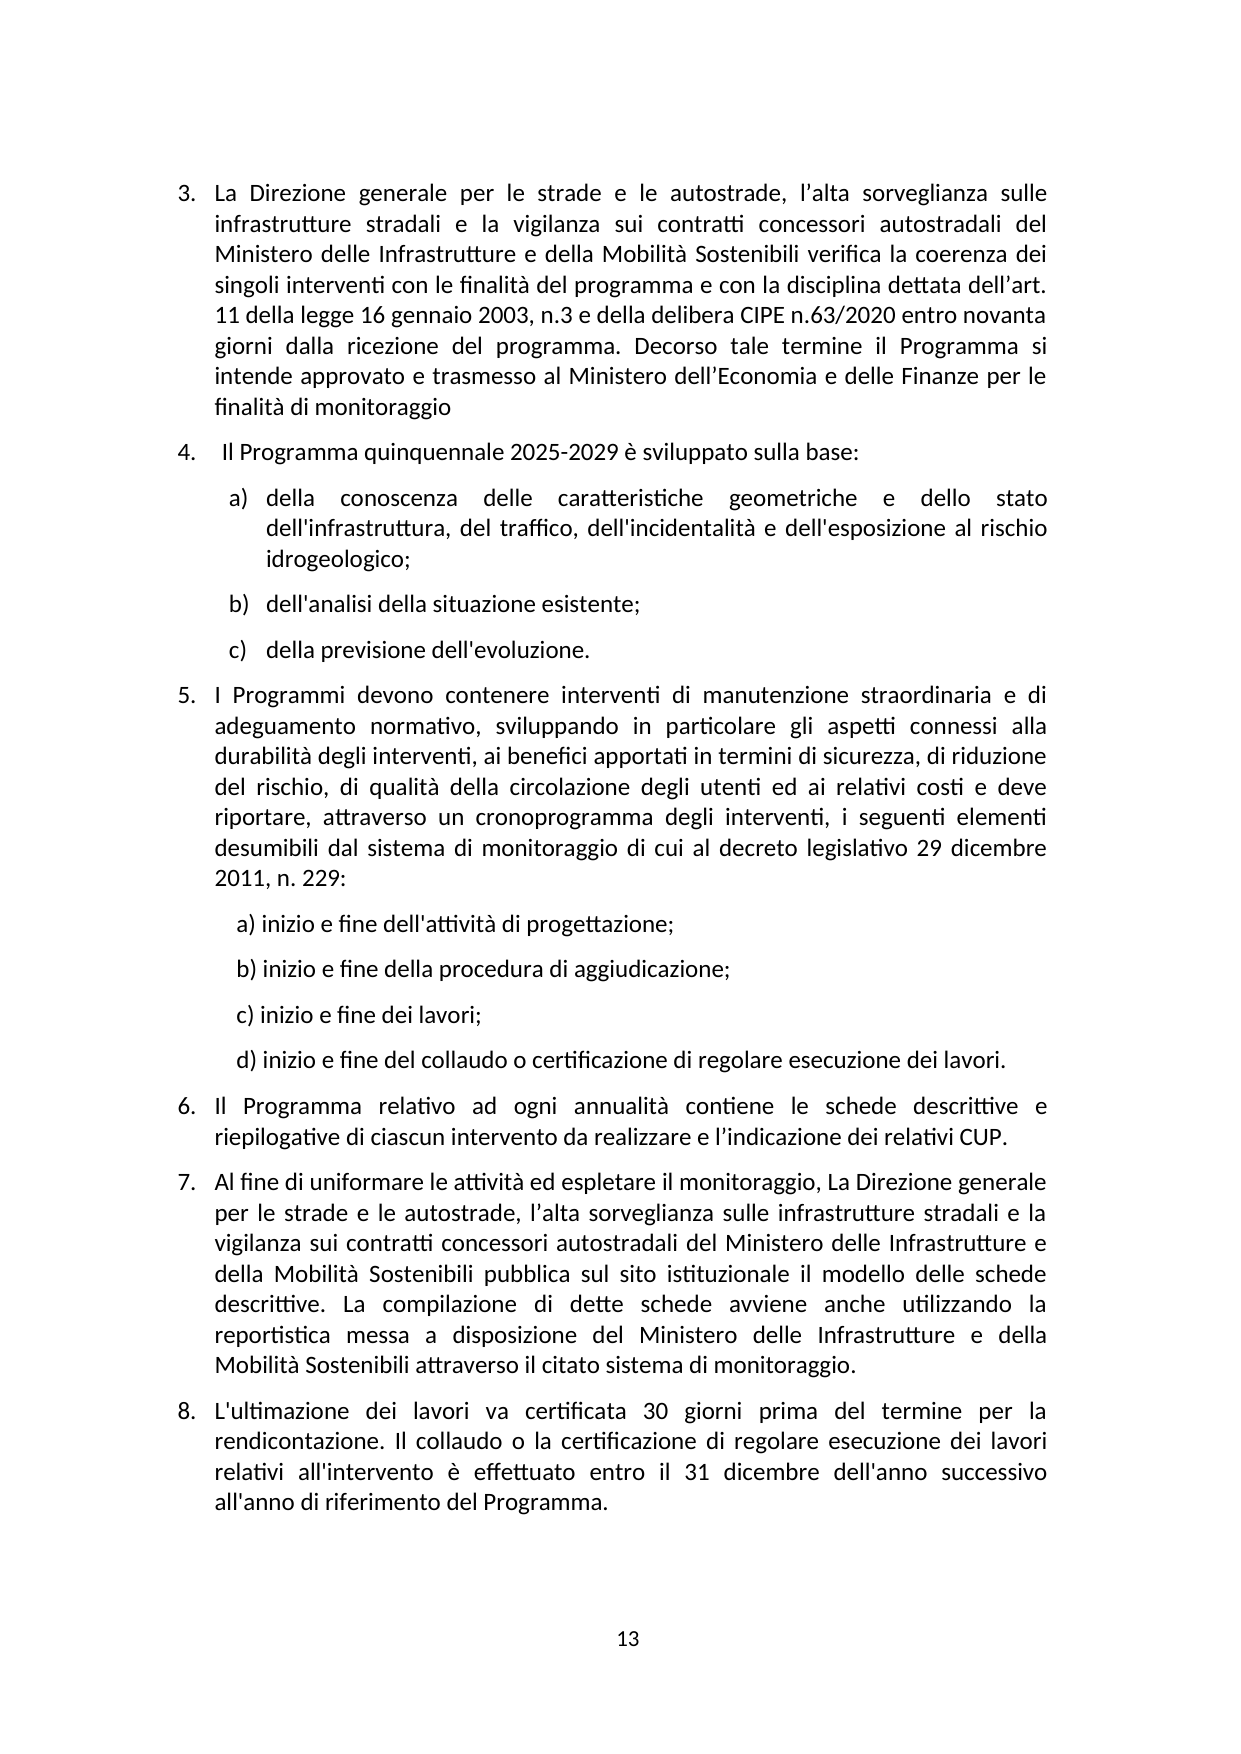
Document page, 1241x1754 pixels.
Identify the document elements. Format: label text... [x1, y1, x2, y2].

list b) inizio e fine della procedura di aggiudicazione; [236, 954, 1048, 984]
list della previsione dell'evoluzione. [229, 634, 1048, 664]
list Il Programma relativo ad ogni annualità contiene le schede descrittive e riepilogative di ciascun intervento da realizzare e l’indicazione dei relativi CUP. [177, 1090, 1048, 1151]
list Al fine di uniformare le attività ed espletare il monitoraggio, La Direzione generale per le strade e le autostrade, l’alta sorveglianza sulle infrastrutture stradali e la vigilanza sui contratti concessori autostradali del Ministero delle Infrastrutture e della Mobilità Sostenibili pubblica sul sito istituzionale il modello delle schede descrittive. La compilazione di dette schede avviene anche utilizzando la reportistica messa a disposizione del Ministero delle Infrastrutture e della Mobilità Sostenibili attraverso il citato sistema di monitoraggio. [177, 1166, 1048, 1380]
list I Programmi devono contenere interventi di manutenzione straordinaria e di adeguamento normativo, sviluppando in particolare gli aspetti connessi alla durabilità degli interventi, ai benefici apportati in termini di sicurezza, di riduzione del rischio, di qualità della circolazione degli utenti ed ai relativi costi e deve riportare, attraverso un cronoprogramma degli interventi, i seguenti elementi desumibili dal sistema di monitoraggio di cui al decreto legislativo 29 dicembre 2011, n. 229: [177, 679, 1048, 893]
list c) inizio e fine dei lavori; [236, 999, 1048, 1030]
list Il Programma quinquennale 2025-2029 è sviluppato sulla base: [177, 436, 1048, 467]
list a) inizio e fine dell'attività di progettazione; [236, 908, 1048, 939]
list dell'analisi della situazione esistente; [229, 588, 1048, 619]
list La Direzione generale per le strade e le autostrade, l’alta sorveglianza sulle infrastrutture stradali e la vigilanza sui contratti concessori autostradali del Ministero delle Infrastrutture e della Mobilità Sostenibili verifica la coerenza dei singoli interventi con le finalità del programma e con la disciplina dettata dell’art. 11 della legge 16 gennaio 2003, n.3 e della delibera CIPE n.63/2020 entro novanta giorni dalla ricezione del programma. Decorso tale termine il Programma si intende approvato e trasmesso al Ministero dell’Economia e delle Finanze per le finalità di monitoraggio [177, 177, 1048, 421]
list della conoscenza delle caratteristiche geometriche e dello stato dell'infrastruttura, del traffico, dell'incidentalità e dell'esposizione al rischio idrogeologico; [229, 482, 1048, 573]
list L'ultimazione dei lavori va certificata 30 giorni prima del termine per la rendicontazione. Il collaudo o la certificazione di regolare esecuzione dei lavori relativi all'intervento è effettuato entro il 31 dicembre dell'anno successivo all'anno di riferimento del Programma. [177, 1395, 1048, 1517]
list d) inizio e fine del collaudo o certificazione di regolare esecuzione dei lavori. [236, 1045, 1048, 1075]
